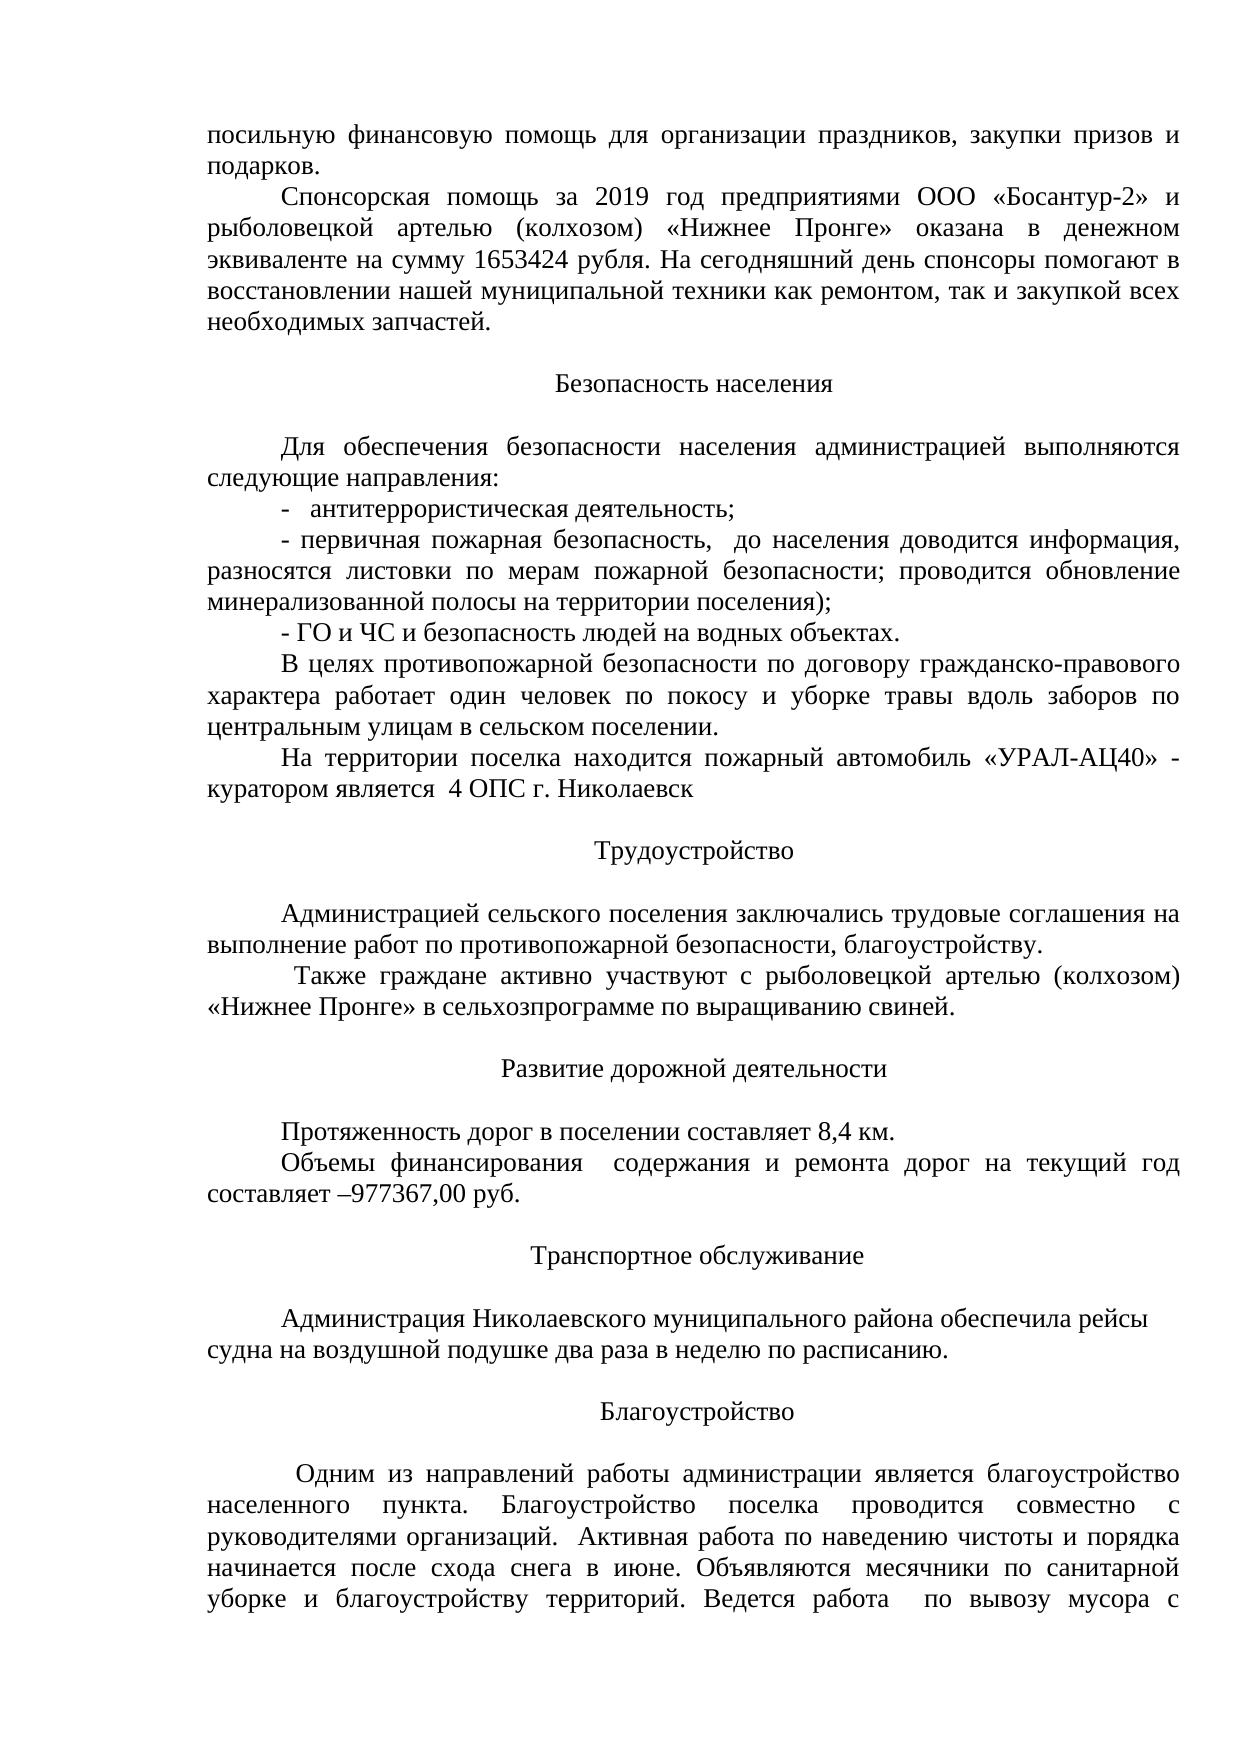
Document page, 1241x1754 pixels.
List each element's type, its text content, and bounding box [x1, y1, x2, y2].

text Развитие дорожной деятельности [207, 1052, 1181, 1084]
text Объемы финансирования содержания и ремонта дорог на текущий год составляет –977367,00 руб. [207, 1146, 1181, 1208]
text Транспортное обслуживание [207, 1239, 1181, 1271]
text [207, 1457, 1181, 1613]
text Для обеспечения безопасности населения администрацией выполняются следующие направления: [207, 429, 1181, 492]
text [207, 118, 1181, 180]
text Трудоустройство [207, 834, 1181, 866]
text Благоустройство [207, 1395, 1181, 1426]
text - первичная пожарная безопасность, до населения доводится информация, разносятся листовки по мерам пожарной безопасности; проводится обновление минерализованной полосы на территории поселения); [207, 523, 1181, 616]
text Протяженность дорог в поселении составляет 8,4 км. [207, 1115, 1181, 1146]
text Также граждане активно участвуют с рыболовецкой артелью (колхозом) «Нижнее Пронге» в сельхозпрограмме по выращиванию свиней. [207, 959, 1181, 1021]
text На территории поселка находится пожарный автомобиль «УРАЛ-АЦ40» - куратором является 4 ОПС г. Николаевск [207, 741, 1181, 803]
text Спонсорская помощь за 2019 год предприятиями ООО «Босантур-2» и рыболовецкой артелью (колхозом) «Нижнее Пронге» оказана в денежном эквиваленте на сумму 1653424 рубля. На сегодняшний день спонсоры помогают в восстановлении нашей муниципальной техники как ремонтом, так и закупкой всех необходимых запчастей. [207, 180, 1181, 336]
text - ГО и ЧС и безопасность людей на водных объектах. [207, 616, 1181, 648]
text - антитеррористическая деятельность; [207, 492, 1181, 523]
text В целях противопожарной безопасности по договору гражданско-правового характера работает один человек по покосу и уборке травы вдоль заборов по центральным улицам в сельском поселении. [207, 648, 1181, 741]
text Администрацией сельского поселения заключались трудовые соглашения на выполнение работ по противопожарной безопасности, благоустройству. [207, 897, 1181, 959]
text Администрация Николаевского муниципального района обеспечила рейсы судна на воздушной подушке два раза в неделю по расписанию. [207, 1302, 1181, 1364]
text Безопасность населения [207, 367, 1181, 398]
